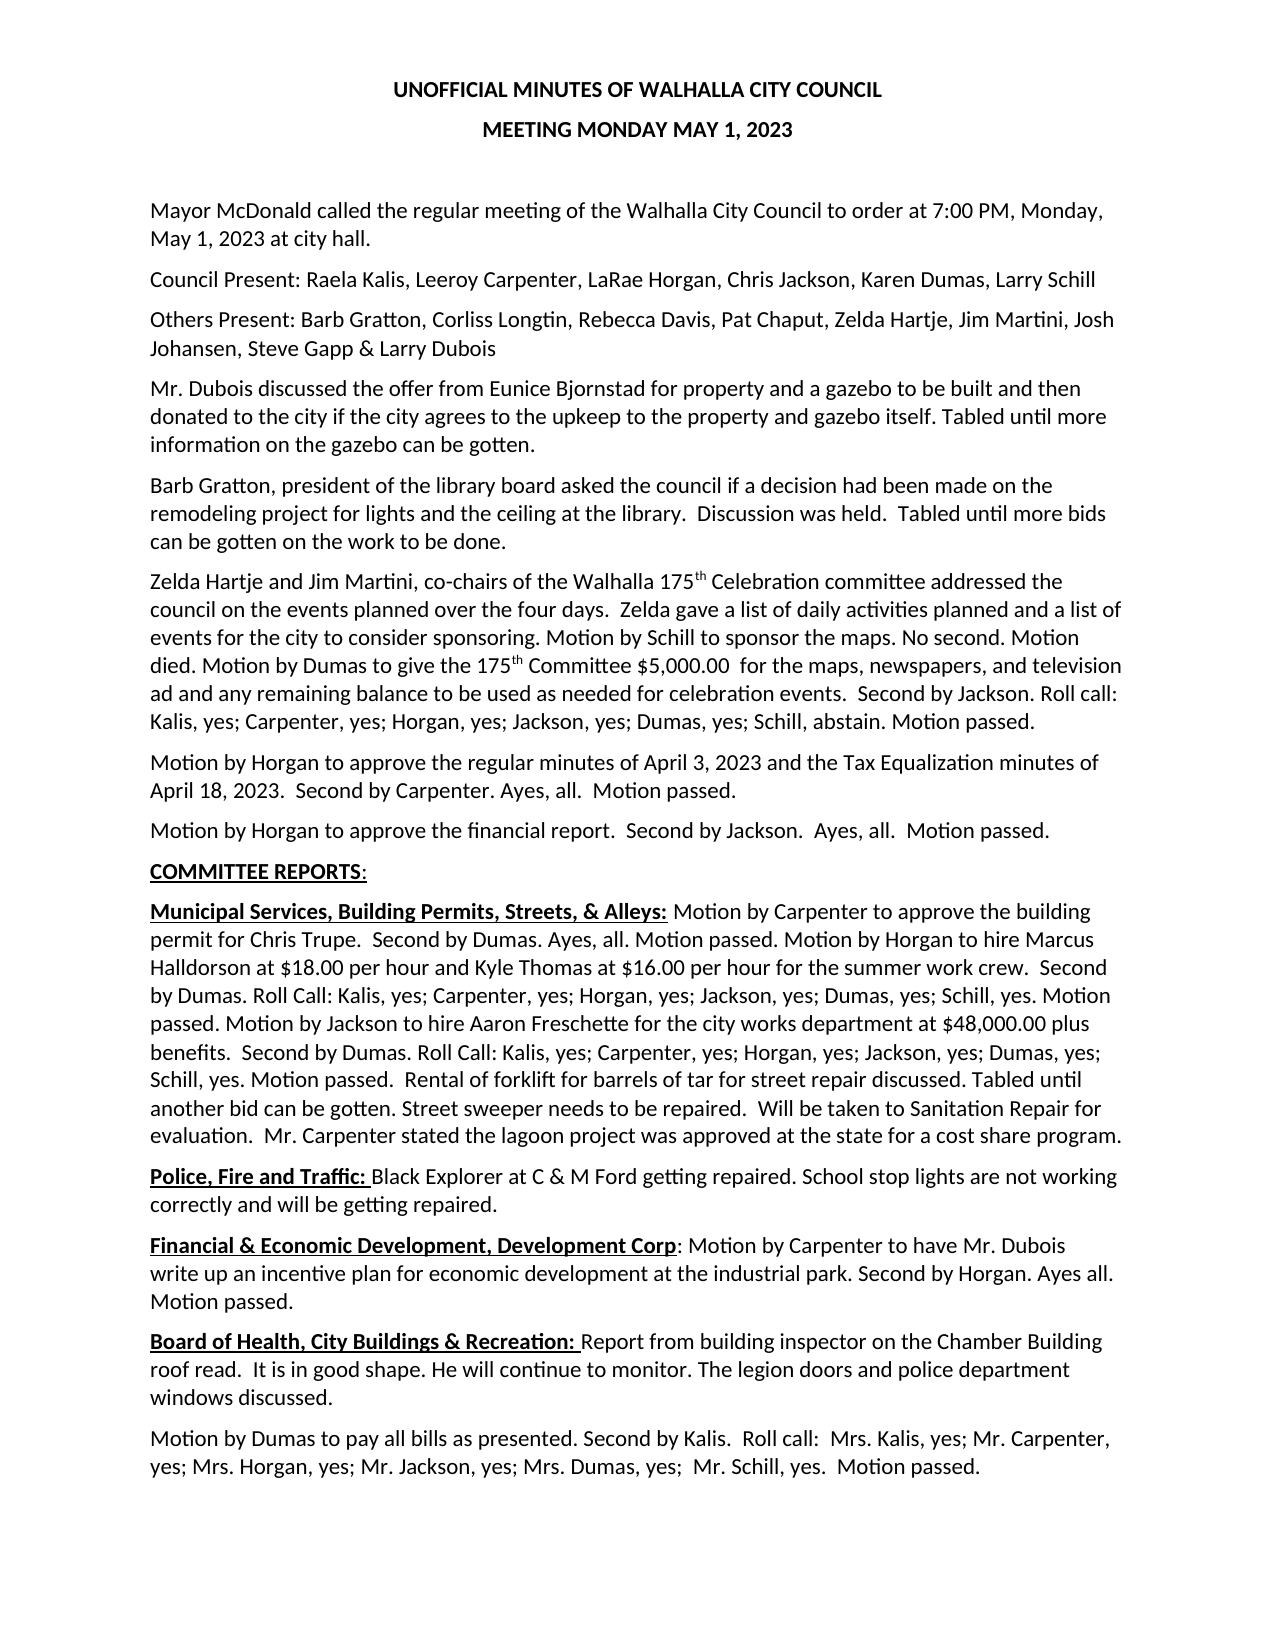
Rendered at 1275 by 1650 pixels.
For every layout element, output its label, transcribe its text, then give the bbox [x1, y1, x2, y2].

text Motion by Dumas to pay all bills as presented. Second by Kalis. Roll call: Mrs. Kalis, yes; Mr. Carpenter, yes; Mrs. Horgan, yes; Mr. Jackson, yes; Mrs. Dumas, yes; Mr. Schill, yes. Motion passed. [150, 1424, 1125, 1480]
text Motion by Horgan to approve the financial report. Second by Jackson. Ayes, all. Motion passed. [150, 816, 1125, 844]
text Board of Health, City Buildings & Recreation: Report from building inspector on the Chamber Building roof read. It is in good shape. He will continue to monitor. The legion doors and police department windows discussed. [150, 1327, 1125, 1411]
text Police, Fire and Traffic: Black Explorer at C & M Ford getting repaired. School stop lights are not working correctly and will be getting repaired. [150, 1162, 1125, 1218]
text Mr. Dubois discussed the offer from Eunice Bjornstad for property and a gazebo to be built and then donated to the city if the city agrees to the upkeep to the property and gazebo itself. Tabled until more information on the gazebo can be gotten. [150, 374, 1125, 458]
text Municipal Services, Building Permits, Streets, & Alleys: Motion by Carpenter to approve the building permit for Chris Trupe. Second by Dumas. Ayes, all. Motion passed. Motion by Horgan to hire Marcus Halldorson at $18.00 per hour and Kyle Thomas at $16.00 per hour for the summer work crew. Second by Dumas. Roll Call: Kalis, yes; Carpenter, yes; Horgan, yes; Jackson, yes; Dumas, yes; Schill, yes. Motion passed. Motion by Jackson to hire Aaron Freschette for the city works department at $48,000.00 plus benefits. Second by Dumas. Roll Call: Kalis, yes; Carpenter, yes; Horgan, yes; Jackson, yes; Dumas, yes; Schill, yes. Motion passed. Rental of forklift for barrels of tar for street repair discussed. Tabled until another bid can be gotten. Street sweeper needs to be repaired. Will be taken to Sanitation Repair for evaluation. Mr. Carpenter stated the lagoon project was approved at the state for a cost share program. [150, 897, 1125, 1150]
text Motion by Horgan to approve the regular minutes of April 3, 2023 and the Tax Equalization minutes of April 18, 2023. Second by Carpenter. Ayes, all. Motion passed. [150, 748, 1125, 804]
text UNOFFICIAL MINUTES OF WALHALLA CITY COUNCIL [150, 75, 1125, 103]
text Council Present: Raela Kalis, Leeroy Carpenter, LaRae Horgan, Chris Jackson, Karen Dumas, Larry Schill [150, 265, 1125, 293]
text MEETING MONDAY MAY 1, 2023 [150, 116, 1125, 143]
text Zelda Hartje and Jim Martini, co-chairs of the Walhalla 175th Celebration committee addressed the council on the events planned over the four days. Zelda gave a list of daily activities planned and a list of events for the city to consider sponsoring. Motion by Schill to sponsor the maps. No second. Motion died. Motion by Dumas to give the 175th Committee $5,000.00 for the maps, newspapers, and television ad and any remaining balance to be used as needed for celebration events. Second by Jackson. Roll call: Kalis, yes; Carpenter, yes; Horgan, yes; Jackson, yes; Dumas, yes; Schill, abstain. Motion passed. [150, 567, 1125, 735]
text Mayor McDonald called the regular meeting of the Walhalla City Council to order at 7:00 PM, Monday, May 1, 2023 at city hall. [150, 197, 1125, 253]
text Barb Gratton, president of the library board asked the council if a decision had been made on the remodeling project for lights and the ceiling at the library. Discussion was held. Tabled until more bids can be gotten on the work to be done. [150, 471, 1125, 555]
text COMMITTEE REPORTS: [150, 857, 1125, 885]
text Others Present: Barb Gratton, Corliss Longtin, Rebecca Davis, Pat Chaput, Zelda Hartje, Jim Martini, Josh Johansen, Steve Gapp & Larry Dubois [150, 306, 1125, 362]
text Financial & Economic Development, Development Corp: Motion by Carpenter to have Mr. Dubois write up an incentive plan for economic development at the industrial park. Second by Horgan. Ayes all. Motion passed. [150, 1231, 1125, 1315]
